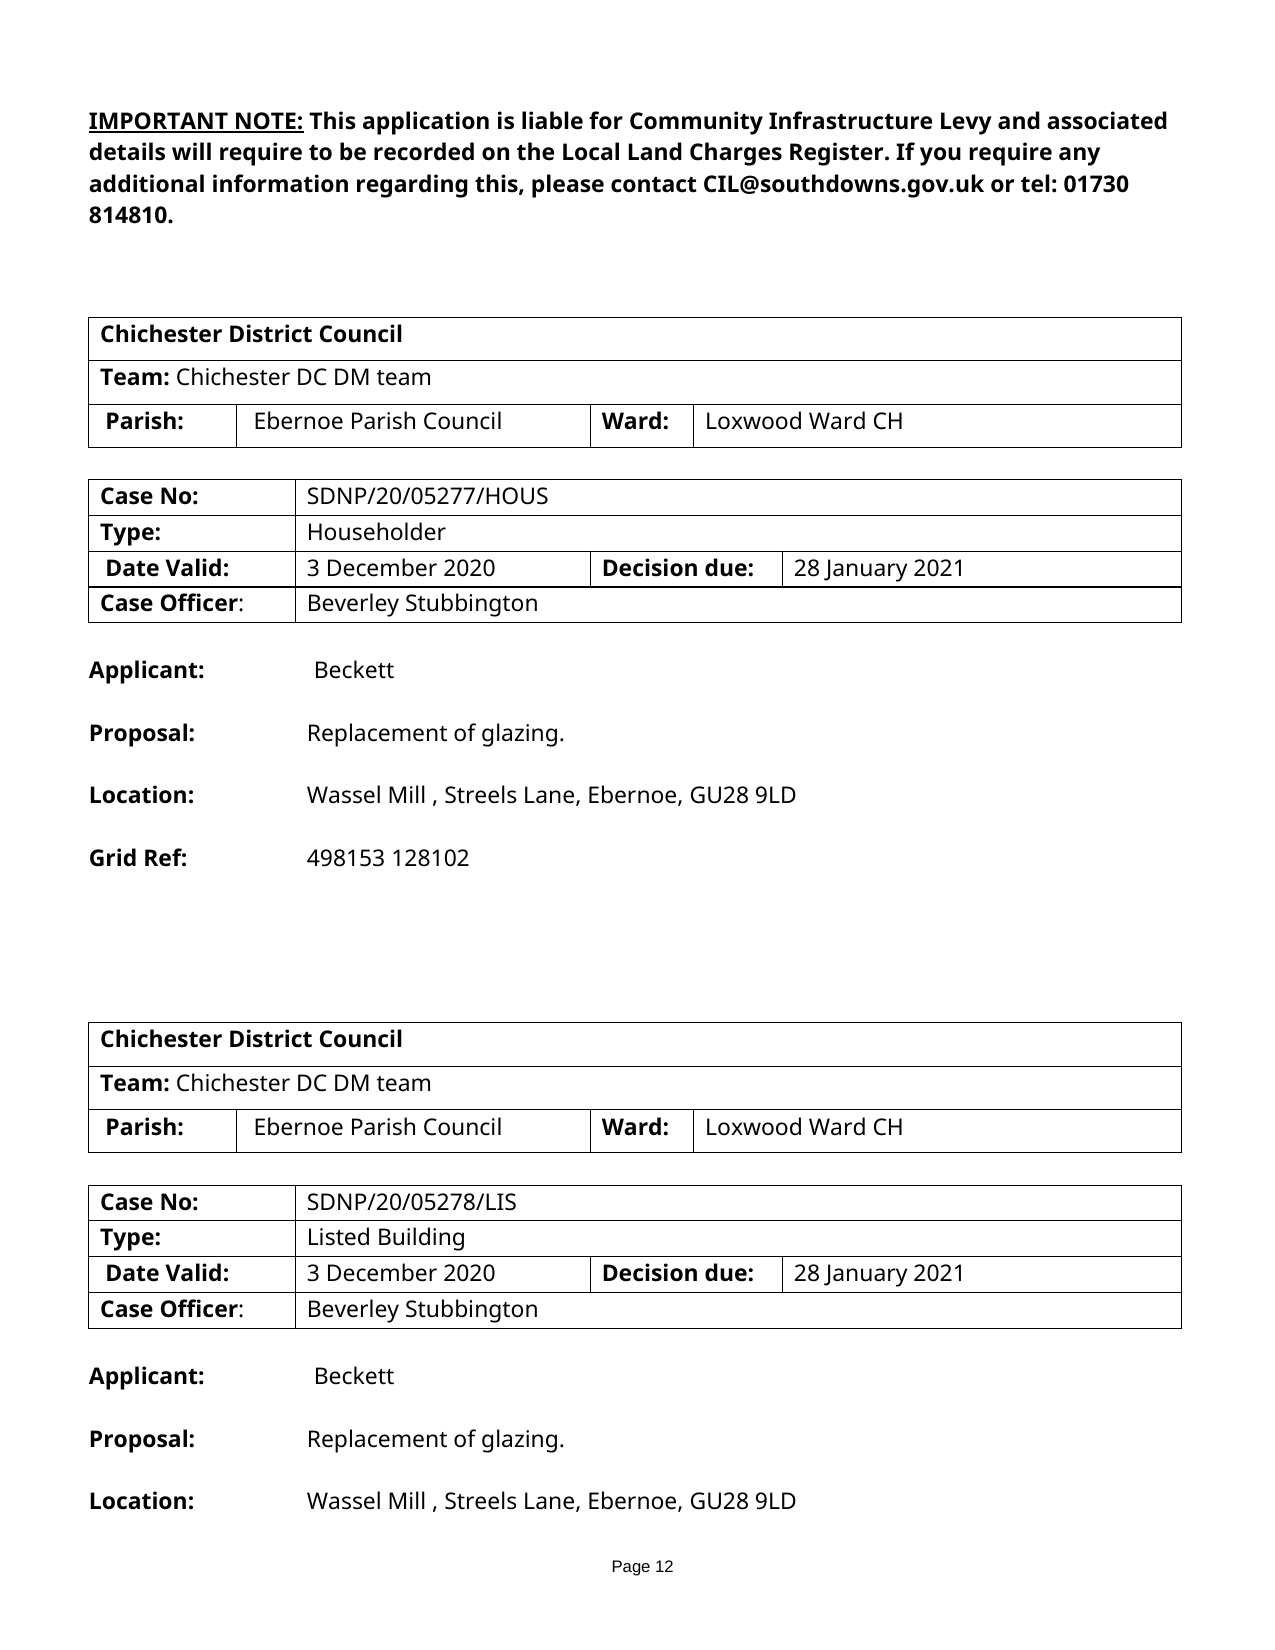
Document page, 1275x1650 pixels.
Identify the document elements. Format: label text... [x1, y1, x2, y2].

table_cell Beverley Stubbington [296, 588, 1181, 622]
table_header SDNP/20/05277/HOUS [296, 480, 1181, 515]
table_header Case No: [89, 1186, 295, 1220]
table_cell Householder [296, 516, 1181, 551]
text Proposal: Replacement of glazing. [89, 717, 1196, 748]
table_cell 3 December 2020 [296, 1257, 590, 1292]
table_cell Ward: [591, 1110, 693, 1152]
table_cell Listed Building [296, 1221, 1181, 1256]
table_cell Case Officer: [89, 588, 295, 622]
text Proposal: Replacement of glazing. [89, 1423, 1196, 1454]
table_cell Ebernoe Parish Council [237, 1110, 590, 1152]
table_cell Case Officer: [89, 1293, 295, 1328]
table_header Case No: [89, 480, 295, 515]
table_cell Decision due: [591, 552, 782, 586]
table_cell Team: Chichester DC DM team [89, 361, 1181, 404]
table_cell Loxwood Ward CH [694, 405, 1181, 447]
table_cell Team: Chichester DC DM team [89, 1067, 1181, 1109]
table_header Chichester District Council [89, 1023, 1181, 1066]
table_cell 28 January 2021 [783, 552, 1181, 586]
table_cell Ebernoe Parish Council [237, 405, 590, 447]
table_cell Decision due: [591, 1257, 782, 1292]
table_cell Loxwood Ward CH [694, 1110, 1181, 1152]
table_cell Ward: [591, 405, 693, 447]
table_header SDNP/20/05278/LIS [296, 1186, 1181, 1220]
table_cell Date Valid: [89, 1257, 295, 1292]
text Grid Ref: 498153 128102 [89, 842, 1196, 873]
table_cell Type: [89, 1221, 295, 1256]
table_cell Parish: [89, 405, 236, 447]
text Applicant: Beckett [89, 1360, 1196, 1391]
text Applicant: Beckett [89, 654, 1196, 686]
table_cell Date Valid: [89, 552, 295, 586]
table_cell 3 December 2020 [296, 552, 590, 586]
table_cell Parish: [89, 1110, 236, 1152]
text Location: Wassel Mill , Streels Lane, Ebernoe, GU28 9LD [89, 779, 1196, 811]
text IMPORTANT NOTE: This application is liable for Community Infrastructure Levy and associated details will require to be recorded on the Local Land Charges Register. If you require any additional information regarding this, please contact CIL@southdowns.gov.uk or tel: 01730 814810. [89, 105, 1196, 230]
text Location: Wassel Mill , Streels Lane, Ebernoe, GU28 9LD [89, 1485, 1196, 1516]
table_cell Type: [89, 516, 295, 551]
table_cell 28 January 2021 [783, 1257, 1181, 1292]
table_header Chichester District Council [89, 318, 1181, 360]
table_cell Beverley Stubbington [296, 1293, 1181, 1328]
